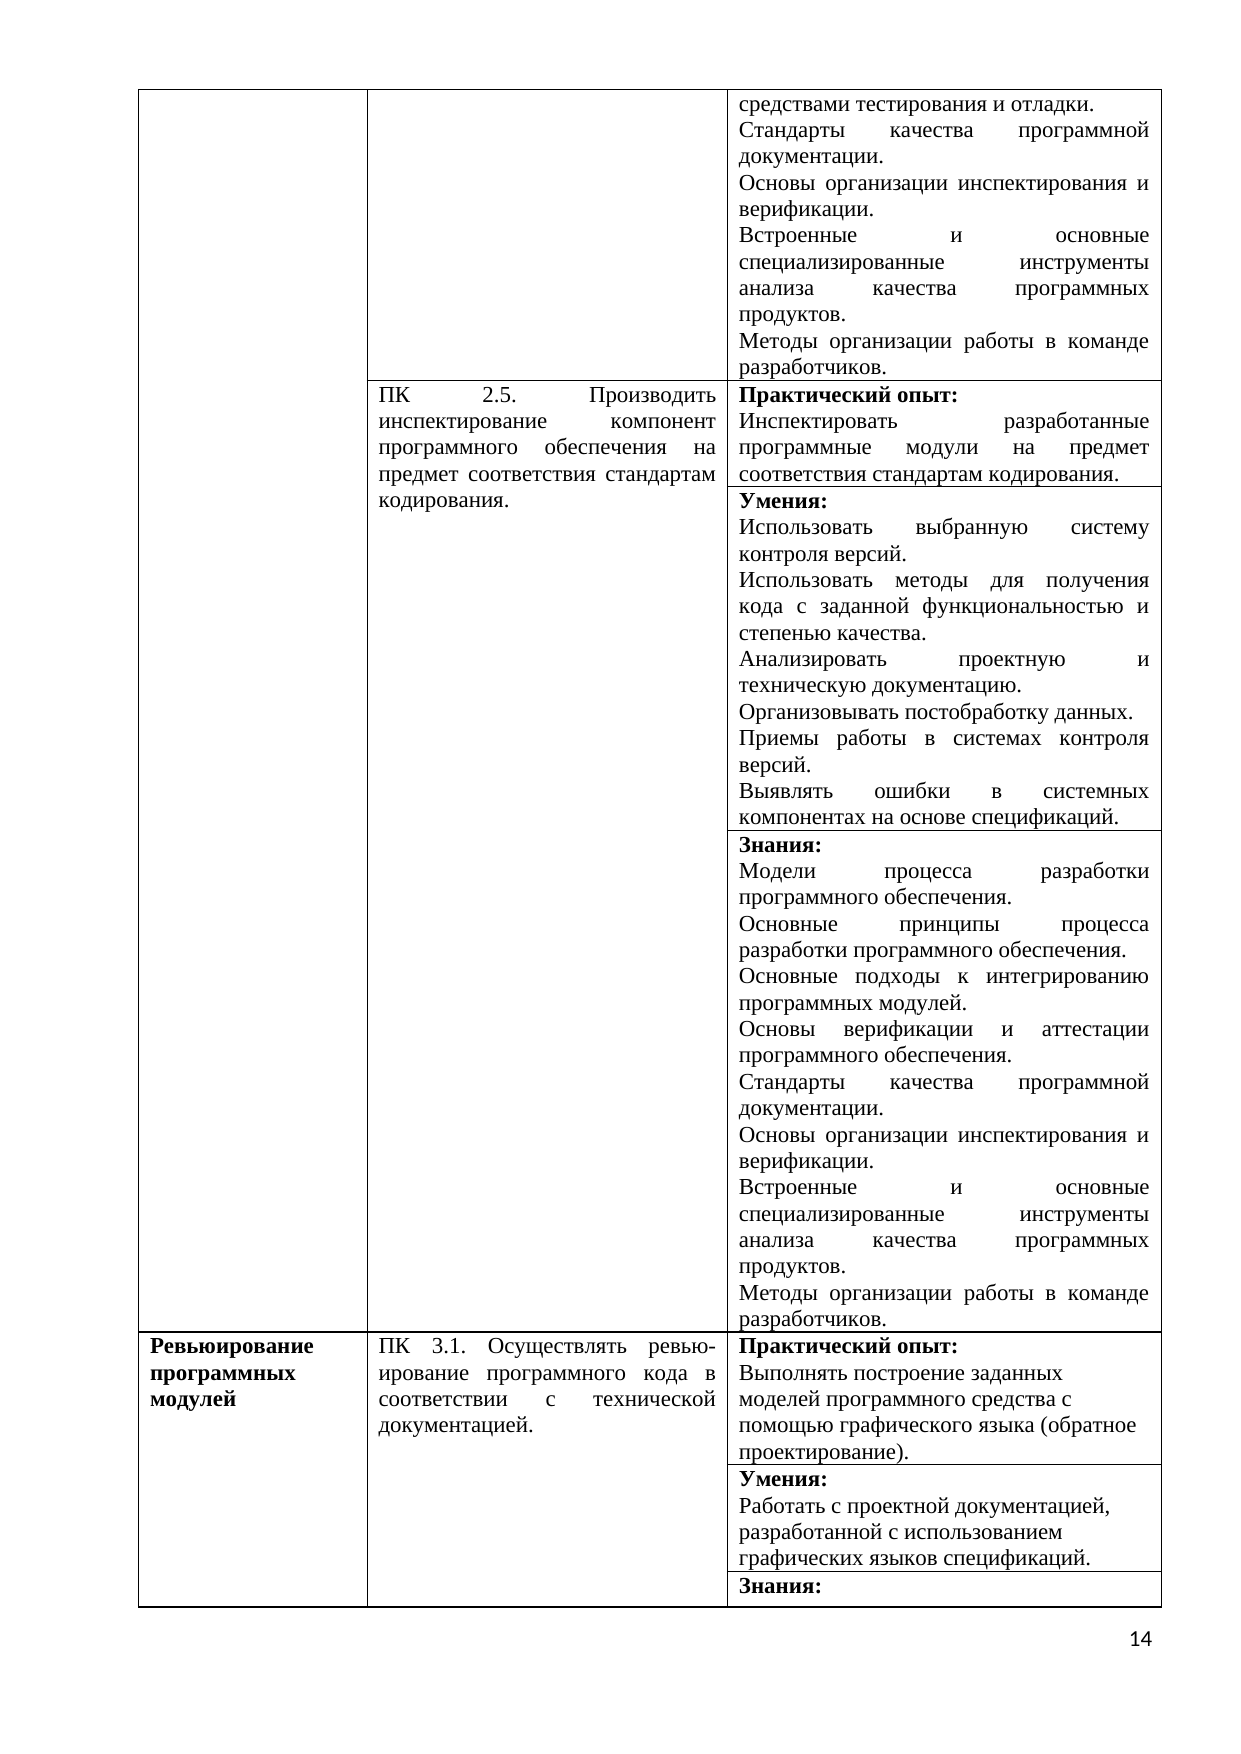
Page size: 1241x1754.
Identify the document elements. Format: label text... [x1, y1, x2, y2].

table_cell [728, 90, 1161, 379]
table_cell ПК 2.5. Производить инспектирование компонент программного обеспечения на предмет соответствия стандартам кодирования. [368, 381, 727, 1331]
table_cell Ревьюирование программных модулей [139, 1333, 367, 1606]
table_cell ПК 3.1. Осуществлять ревью-ирование программного кода в соответствии с технической документацией. [368, 1333, 727, 1606]
table_cell Практический опыт: Выполнять построение заданных моделей программного средства с помощью графического языка (обратное проектирование). [728, 1333, 1161, 1464]
table_cell Умения: Работать с проектной документацией, разработанной с использованием графических языков спецификаций. [728, 1465, 1161, 1571]
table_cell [728, 1572, 1161, 1606]
table_cell Умения: Использовать выбранную систему контроля версий. Использовать методы для получения кода с заданной функциональностью и степенью качества. Анализировать проектную и техническую документацию. Организовывать постобработку данных. Приемы работы в системах контроля версий. Выявлять ошибки в системных компонентах на основе спецификаций. [728, 487, 1161, 830]
table_cell Знания: Модели процесса разработки программного обеспечения. Основные принципы процесса разработки программного обеспечения. Основные подходы к интегрированию программных модулей. Основы верификации и аттестации программного обеспечения. Стандарты качества программной документации. Основы организации инспектирования и верификации. Встроенные и основные специализированные инструменты анализа качества программных продуктов. Методы организации работы в команде разработчиков. [728, 831, 1161, 1331]
table_cell Практический опыт: Инспектировать разработанные программные модули на предмет соответствия стандартам кодирования. [728, 381, 1161, 486]
